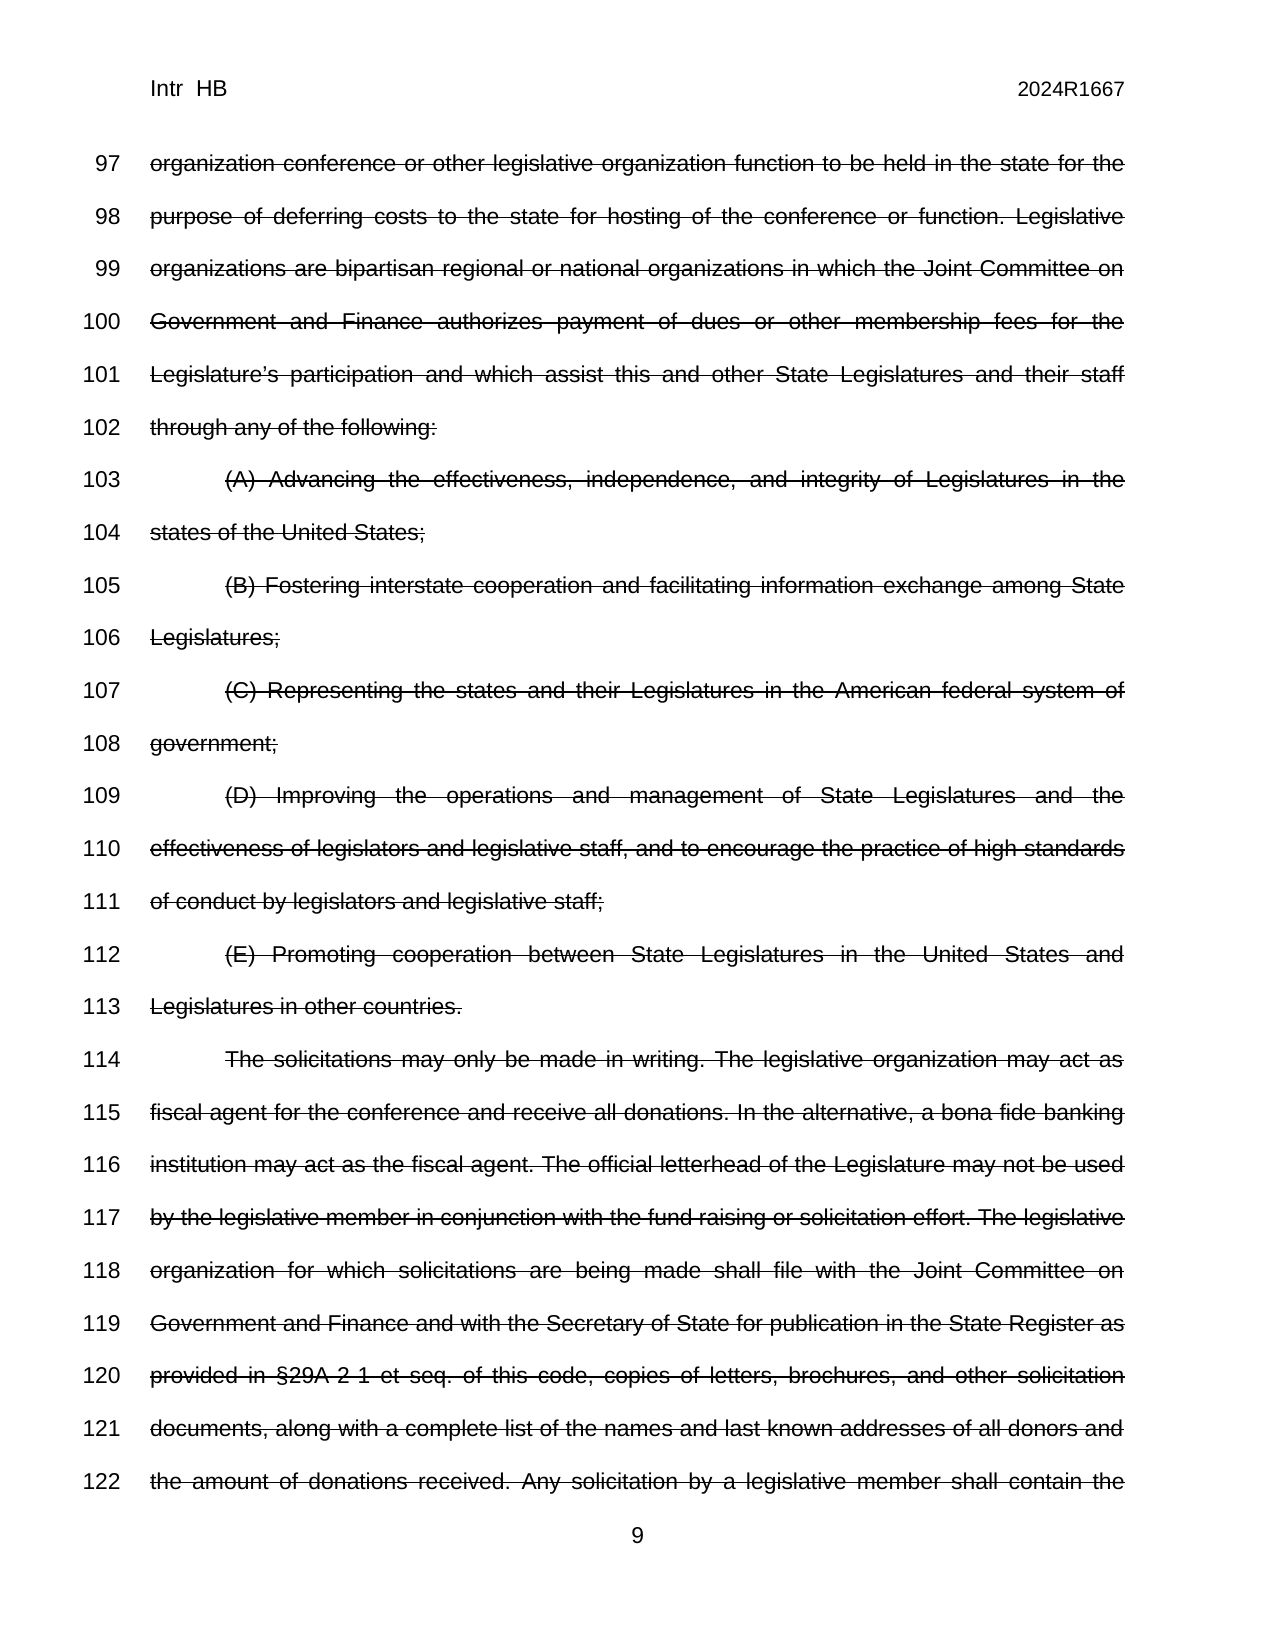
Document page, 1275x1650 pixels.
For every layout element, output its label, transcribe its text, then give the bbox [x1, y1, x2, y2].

text (A) Advancing the effectiveness, independence, and integrity of Legislatures in the states of the United States; [150, 466, 1125, 545]
text (B) Fostering interstate cooperation and facilitating information exchange among State Legislatures; [150, 572, 1125, 651]
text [150, 1378, 1125, 1482]
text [150, 150, 1125, 164]
text (D) Improving the operations and management of State Legislatures and the effectiveness of legislators and legislative staff, and to encourage the practice of high standards of conduct by legislators and legislative staff; [150, 782, 1125, 849]
text (C) Representing the states and their Legislatures in the American federal system of government; [150, 677, 1125, 756]
text (E) Promoting cooperation between State Legislatures in the United States and Legislatures in other countries. [150, 941, 1125, 1020]
text (D) Improving the operations and management of State Legislatures and the effectiveness of legislators and legislative staff, and to encourage the practice of high standards of conduct by legislators and legislative staff; [150, 851, 1125, 914]
